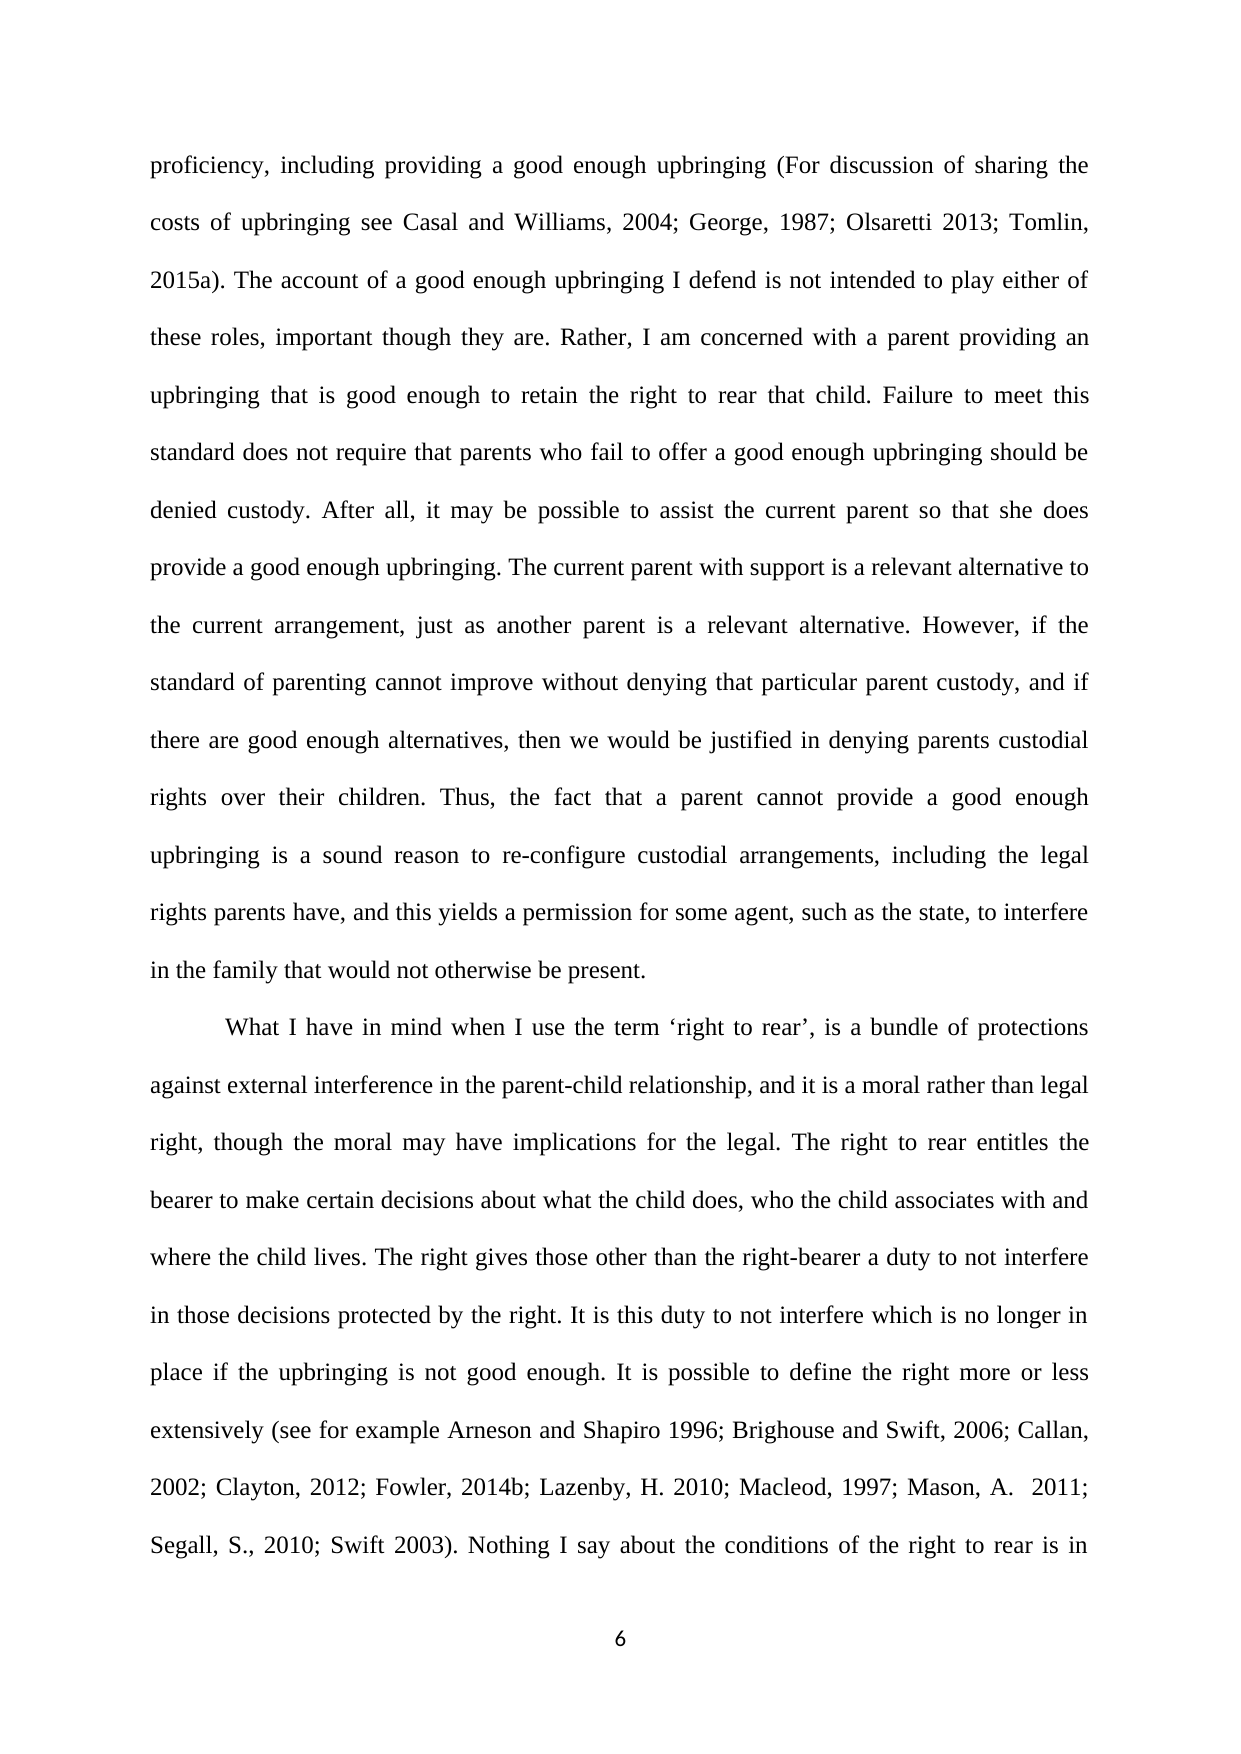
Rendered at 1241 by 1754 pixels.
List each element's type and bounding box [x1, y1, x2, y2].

text [150, 150, 1090, 984]
text [150, 1012, 1090, 1559]
